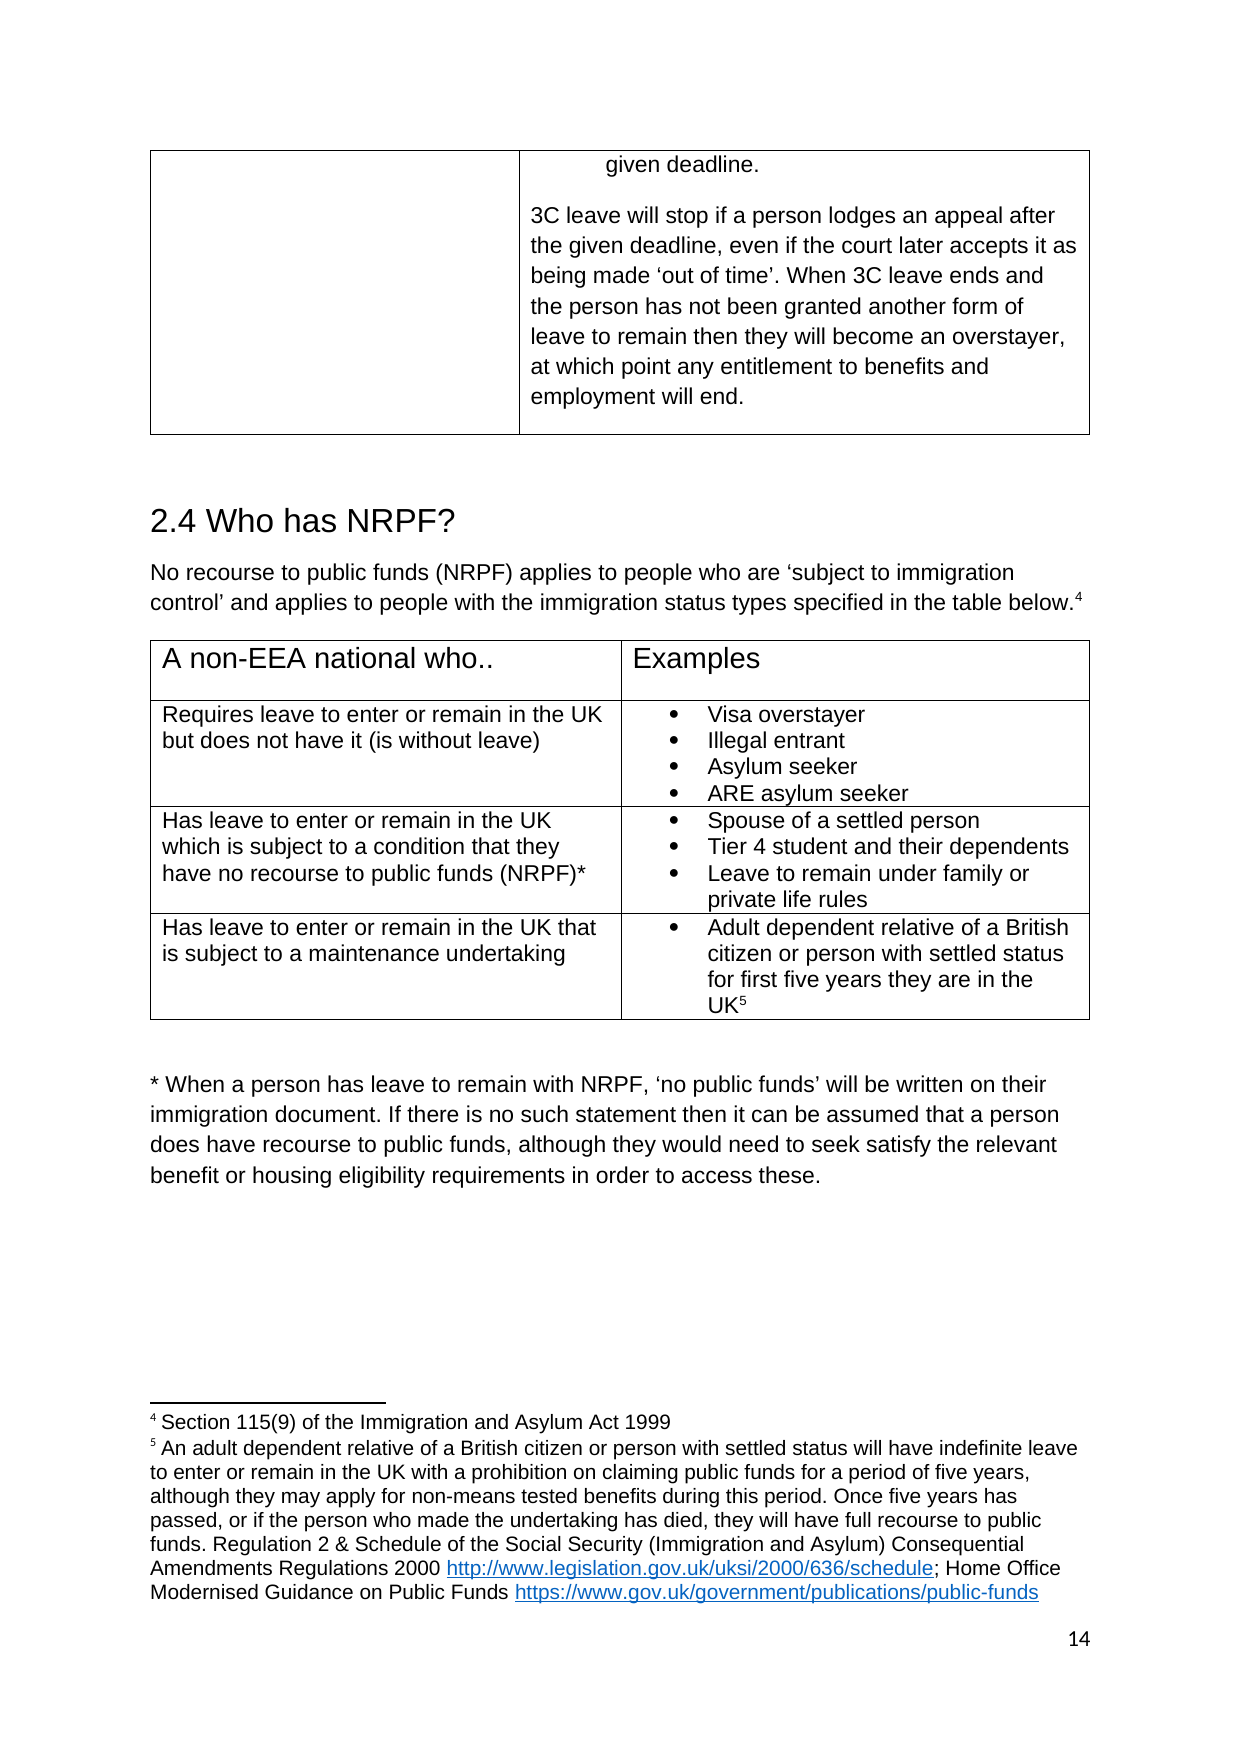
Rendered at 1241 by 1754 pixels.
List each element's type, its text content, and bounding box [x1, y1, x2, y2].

table_cell Requires leave to enter or remain in the UK but does not have it (is without leave) [151, 701, 621, 806]
table_cell Has leave to enter or remain in the UK that is subject to a maintenance undertaking [151, 914, 621, 1019]
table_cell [520, 151, 1089, 434]
table_cell Adult dependent relative of a British citizen or person with settled status for first five years they are in the UK [622, 914, 1089, 1019]
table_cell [151, 151, 519, 434]
subtitle 2.4 Who has NRPF? [150, 501, 1090, 540]
table_header A non-EEA national who.. [151, 641, 621, 699]
table_cell Has leave to enter or remain in the UK which is subject to a condition that they have no recourse to public funds (NRPF)* [151, 807, 621, 912]
table_header Examples [622, 641, 1089, 699]
text * When a person has leave to remain with NRPF, ‘no public funds’ will be written on their immigration document. If there is no such statement then it can be assumed that a person does have recourse to public funds, although they would need to seek satisfy the relevant benefit or housing eligibility requirements in order to access these. [150, 1071, 1090, 1188]
table_cell Visa overstayer Illegal entrant Asylum seeker ARE asylum seeker [622, 701, 1089, 806]
text No recourse to public funds (NRPF) applies to people who are ‘subject to immigration control’ and applies to people with the immigration status types specified in the table below. [150, 559, 1090, 616]
table_cell Spouse of a settled person Tier 4 student and their dependents Leave to remain under family or private life rules [622, 807, 1089, 912]
